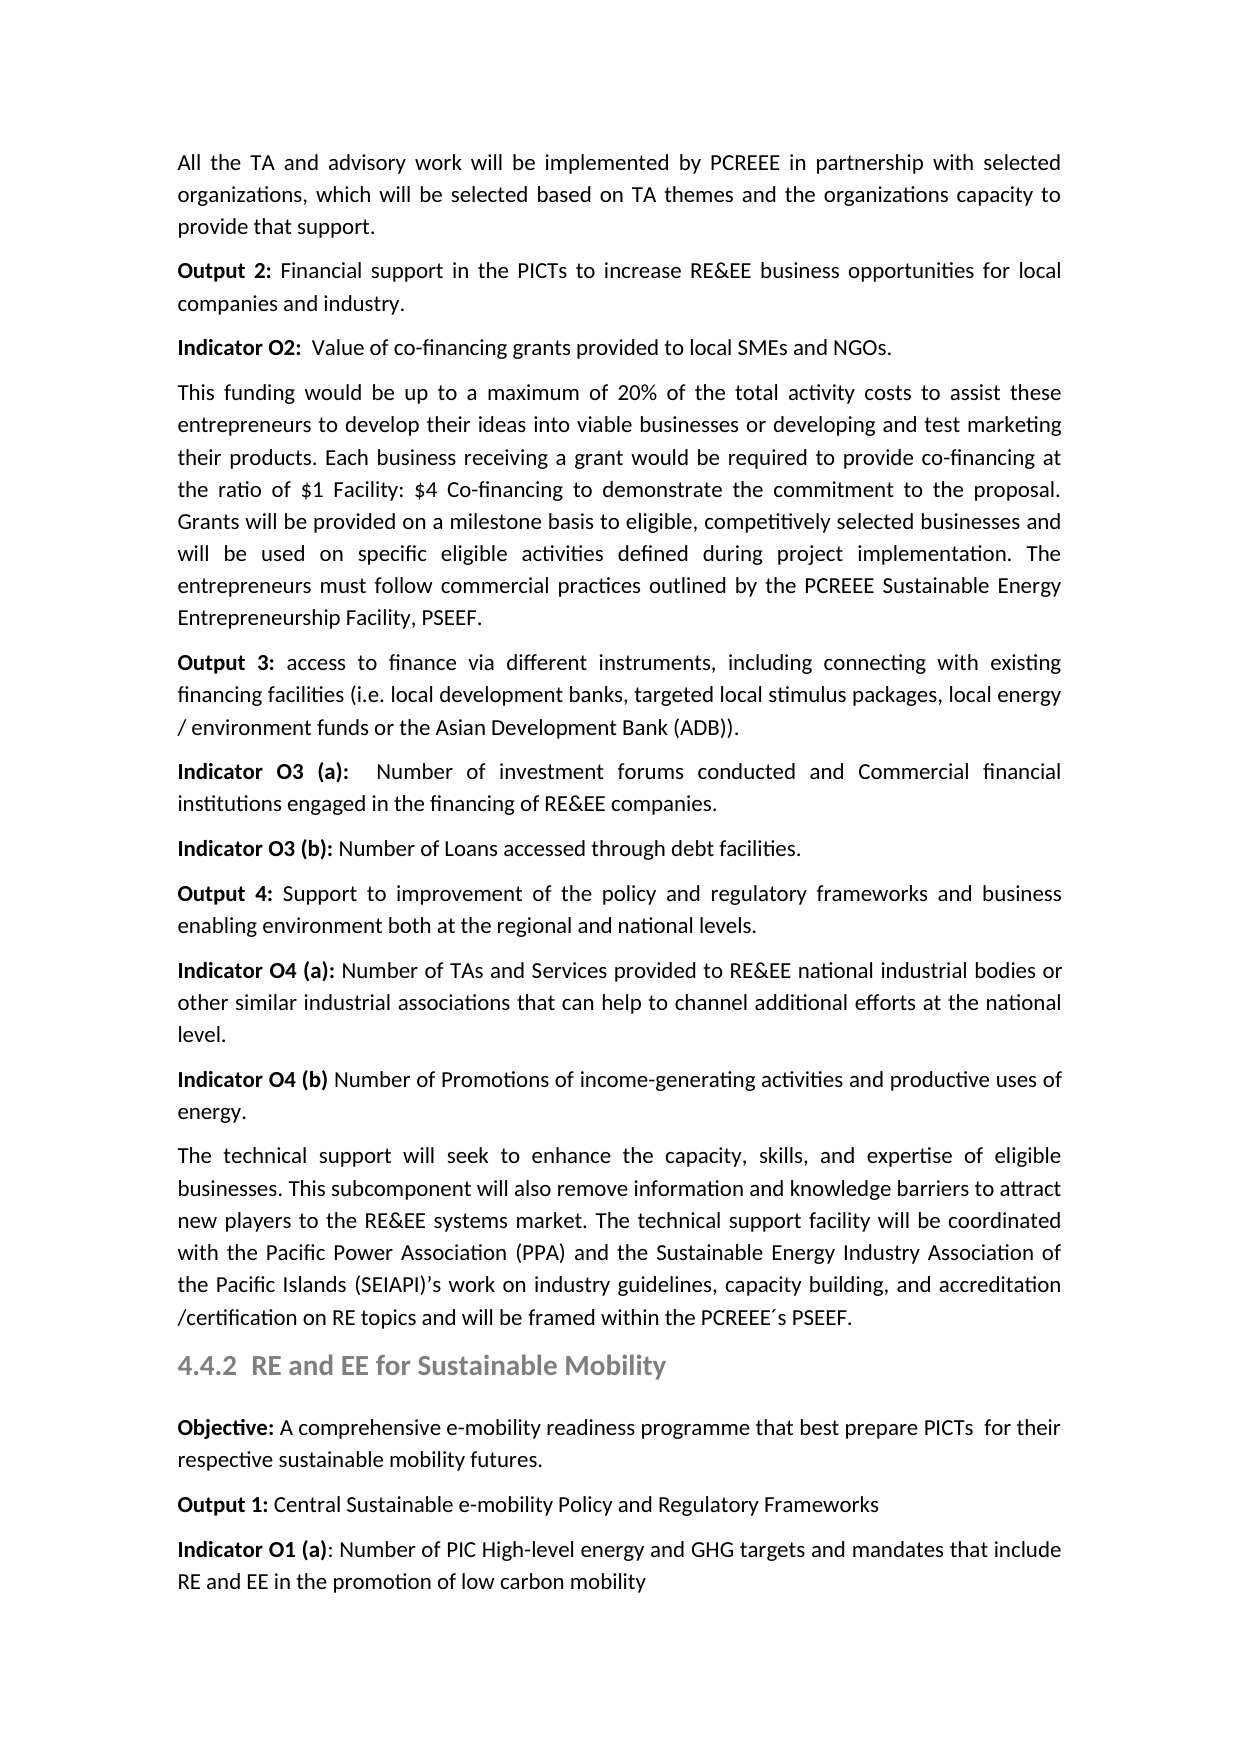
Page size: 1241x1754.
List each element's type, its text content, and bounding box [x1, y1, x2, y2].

text This funding would be up to a maximum of 20% of the total activity costs to assist these entrepreneurs to develop their ideas into viable businesses or developing and test marketing their products. Each business receiving a grant would be required to provide co-financing at the ratio of $1 Facility: $4 Co-financing to demonstrate the commitment to the proposal. Grants will be provided on a milestone basis to eligible, competitively selected businesses and will be used on specific eligible activities defined during project implementation. The entrepreneurs must follow commercial practices outlined by the PCREEE Sustainable Energy Entrepreneurship Facility, PSEEF. [177, 378, 1063, 632]
text The technical support will seek to enhance the capacity, skills, and expertise of eligible businesses. This subcomponent will also remove information and knowledge barriers to attract new players to the RE&EE systems market. The technical support facility will be coordinated with the Pacific Power Association (PPA) and the Sustainable Energy Industry Association of the Pacific Islands (SEIAPI)’s work on industry guidelines, capacity building, and accreditation /certification on RE topics and will be framed within the PCREEE´s PSEEF. [177, 1142, 1063, 1331]
text Output 3: access to finance via different instruments, including connecting with existing financing facilities (i.e. local development banks, targeted local stimulus packages, local energy / environment funds or the Asian Development Bank (ADB)). [177, 648, 1063, 741]
text Indicator O4 (a): Number of TAs and Services provided to RE&EE national industrial bodies or other similar industrial associations that can help to channel additional efforts at the national level. [177, 956, 1063, 1048]
text Output 2: Financial support in the PICTs to increase RE&EE business opportunities for local companies and industry. [177, 257, 1063, 317]
text Indicator O4 (b) Number of Promotions of income-generating activities and productive uses of energy. [177, 1065, 1063, 1125]
text Output 1: Central Sustainable e-mobility Policy and Regulatory Frameworks [177, 1490, 1063, 1518]
text Indicator O1 (a): Number of PIC High-level energy and GHG targets and mandates that include RE and EE in the promotion of low carbon mobility [177, 1535, 1063, 1595]
text Objective: A comprehensive e-mobility readiness programme that best prepare PICTs for their respective sustainable mobility futures. [177, 1413, 1063, 1473]
text Indicator O3 (b): Number of Loans accessed through debt facilities. [177, 834, 1063, 862]
text Indicator O3 (a): Number of investment forums conducted and Commercial financial institutions engaged in the financing of RE&EE companies. [177, 757, 1063, 817]
text Indicator O2: Value of co-financing grants provided to local SMEs and NGOs. [177, 333, 1063, 362]
text Output 4: Support to improvement of the policy and regulatory frameworks and business enabling environment both at the regional and national levels. [177, 879, 1063, 939]
subtitle 4.4.2 RE and EE for Sustainable Mobility [177, 1347, 1063, 1383]
text All the TA and advisory work will be implemented by PCREEE in partnership with selected organizations, which will be selected based on TA themes and the organizations capacity to provide that support. [177, 148, 1063, 240]
